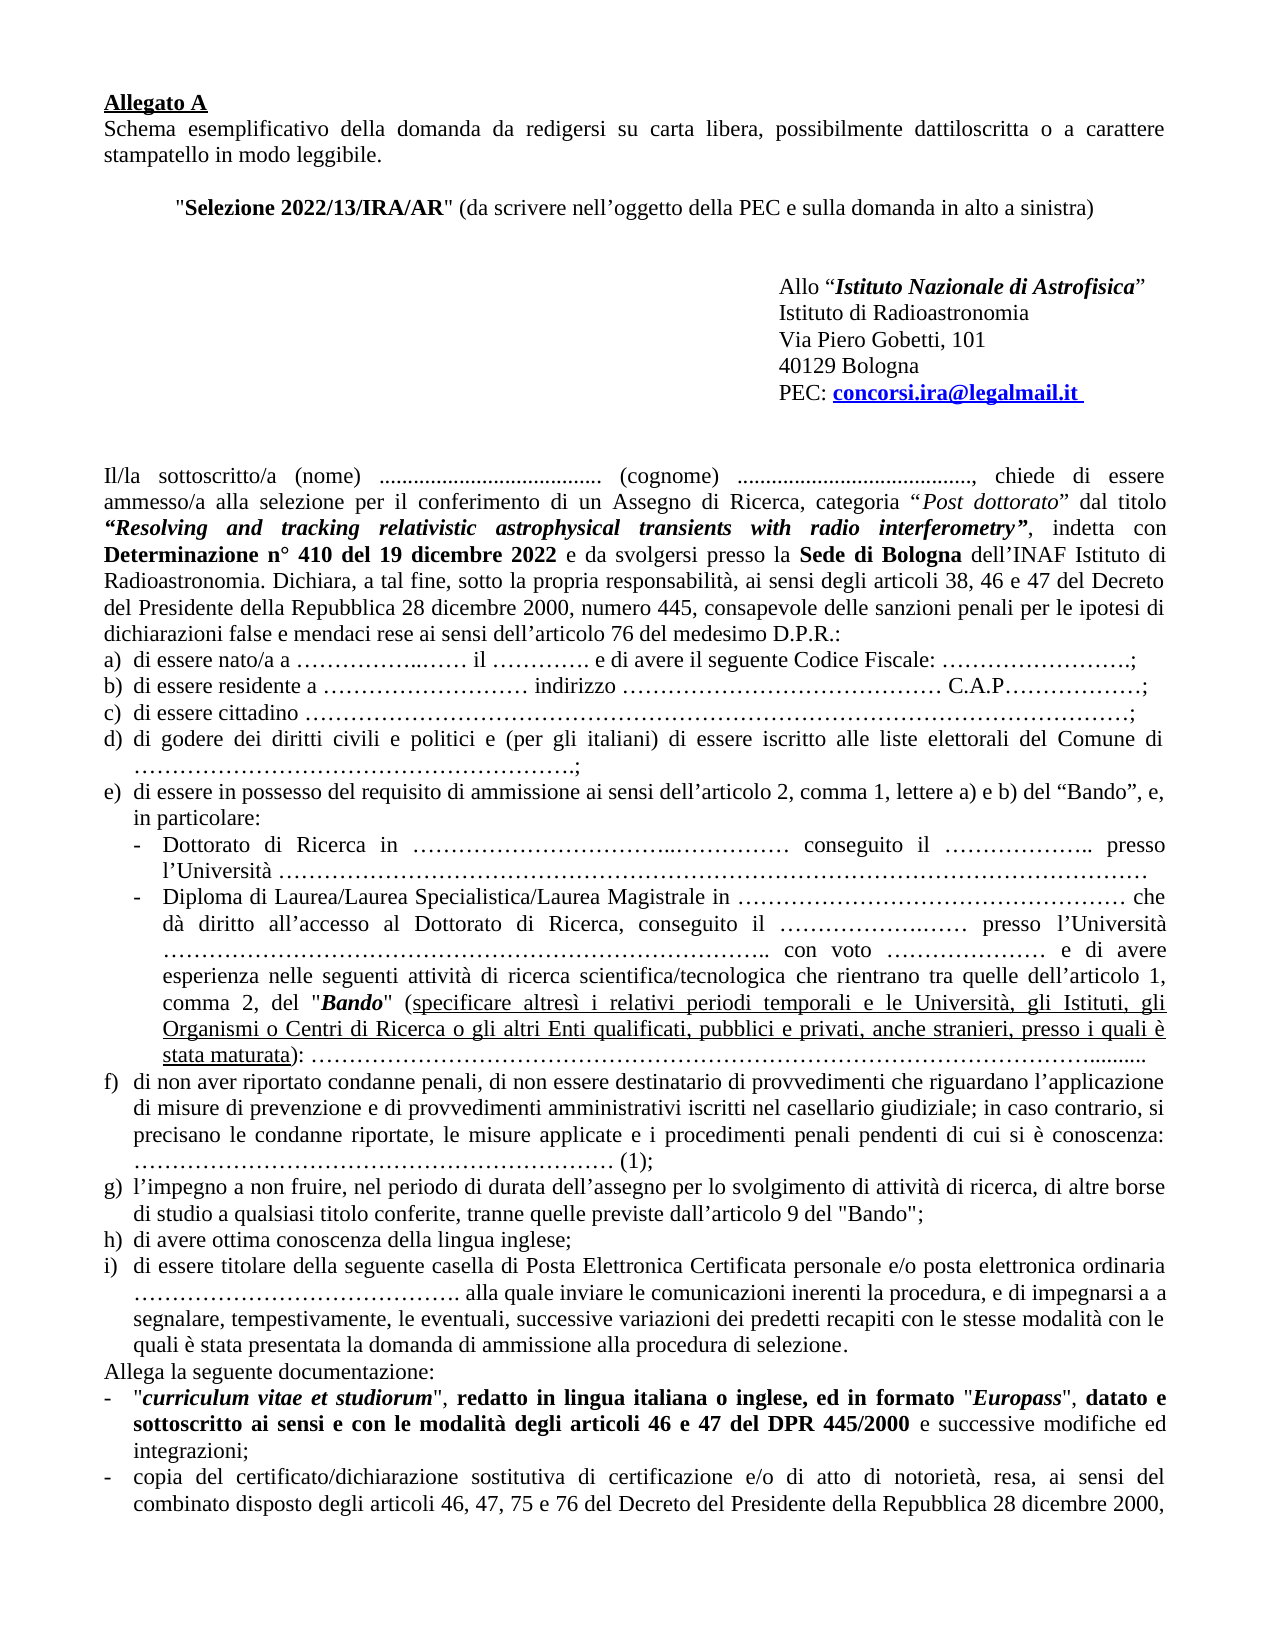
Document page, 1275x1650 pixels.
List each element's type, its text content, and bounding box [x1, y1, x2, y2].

list Diploma di Laurea/Laurea Specialistica/Laurea Magistrale in …………………………………………… che dà diritto all’accesso al Dottorato di Ricerca, conseguito il ……………….…… presso l’Università …………………………………………………………………….. con voto ………………… e di avere esperienza nelle seguenti attività di ricerca scientifica/tecnologica che rientrano tra quelle dell’articolo 1, comma 2, del "Bando" (specificare altresì i relativi periodi temporali e le Università, gli Istituti, gli Organismi o Centri di Ricerca o gli altri Enti qualificati, pubblici e privati, anche stranieri, presso i quali è stata maturata): ………………………………………………………………………………………….......... [133, 883, 1167, 1068]
text Il/la sottoscritto/a (nome) ....................................... (cognome) ........................................., chiede di essere ammesso/a alla selezione per il conferimento di un Assegno di Ricerca, categoria “Post dottorato” dal titolo “Resolving and tracking relativistic astrophysical transients with radio interferometry”, indetta con Determinazione n° 410 del 19 dicembre 2022 e da svolgersi presso la Sede di Bologna dell’INAF Istituto di Radioastronomia. Dichiara, a tal fine, sotto la propria responsabilità, ai sensi degli articoli 38, 46 e 47 del Decreto del Presidente della Repubblica 28 dicembre 2000, numero 445, consapevole delle sanzioni penali per le ipotesi di dichiarazioni false e mendaci rese ai sensi dell’articolo 76 del medesimo D.P.R.: [103, 462, 1167, 646]
list "curriculum vitae et studiorum", redatto in lingua italiana o inglese, ed in formato "Europass", datato e sottoscritto ai sensi e con le modalità degli articoli 46 e 47 del DPR 445/2000 e successive modifiche ed integrazioni; [103, 1384, 1167, 1463]
list di avere ottima conoscenza della lingua inglese; [103, 1226, 1167, 1252]
list di godere dei diritti civili e politici e (per gli italiani) di essere iscritto alle liste elettorali del Comune di ………………………………………………….; [103, 725, 1167, 778]
list di essere titolare della seguente casella di Posta Elettronica Certificata personale e/o posta elettronica ordinaria ……………………………………. alla quale inviare le comunicazioni inerenti la procedura, e di impegnarsi a a segnalare, tempestivamente, le eventuali, successive variazioni dei predetti recapiti con le stesse modalità con le quali è stata presentata la domanda di ammissione alla procedura di selezione. [103, 1252, 1167, 1358]
list di non aver riportato condanne penali, di non essere destinatario di provvedimenti che riguardano l’applicazione di misure di prevenzione e di provvedimenti amministrativi iscritti nel casellario giudiziale; in caso contrario, si precisano le condanne riportate, le misure applicate e i procedimenti penali pendenti di cui si è conoscenza: ……………………………………………………… (1); [103, 1068, 1167, 1173]
text PEC: concorsi.ira@legalmail.it [778, 378, 1167, 405]
text Allega la seguente documentazione: [103, 1358, 1167, 1384]
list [103, 1463, 1167, 1516]
list Dottorato di Ricerca in ……………………………..…………… conseguito il ……………….. presso l’Università …………………………………………………………………………………………………… [133, 831, 1167, 883]
list l’impegno a non fruire, nel periodo di durata dell’assegno per lo svolgimento di attività di ricerca, di altre borse di studio a qualsiasi titolo conferite, tranne quelle previste dall’articolo 9 del "Bando"; [103, 1173, 1167, 1226]
text "Selezione 2022/13/IRA/AR" (da scrivere nell’oggetto della PEC e sulla domanda in alto a sinistra) [103, 194, 1167, 220]
text Allo “Istituto Nazionale di Astrofisica” [778, 273, 1167, 299]
text Via Piero Gobetti, 101 [778, 326, 1167, 352]
text Istituto di Radioastronomia [778, 299, 1167, 326]
list di essere residente a ……………………… indirizzo …………………………………… C.A.P………………; [103, 673, 1167, 699]
text Allegato A [103, 89, 1167, 115]
text 40129 Bologna [778, 352, 1167, 378]
text Schema esemplificativo della domanda da redigersi su carta libera, possibilmente dattiloscritta o a carattere stampatello in modo leggibile. [103, 115, 1167, 168]
list di essere cittadino ………………………………………………………………………………………………; [103, 699, 1167, 725]
list di essere in possesso del requisito di ammissione ai sensi dell’articolo 2, comma 1, lettere a) e b) del “Bando”, e, in particolare: [103, 778, 1167, 831]
list di essere nato/a a ……………..…… il …………. e di avere il seguente Codice Fiscale: …………………….; [103, 646, 1167, 673]
